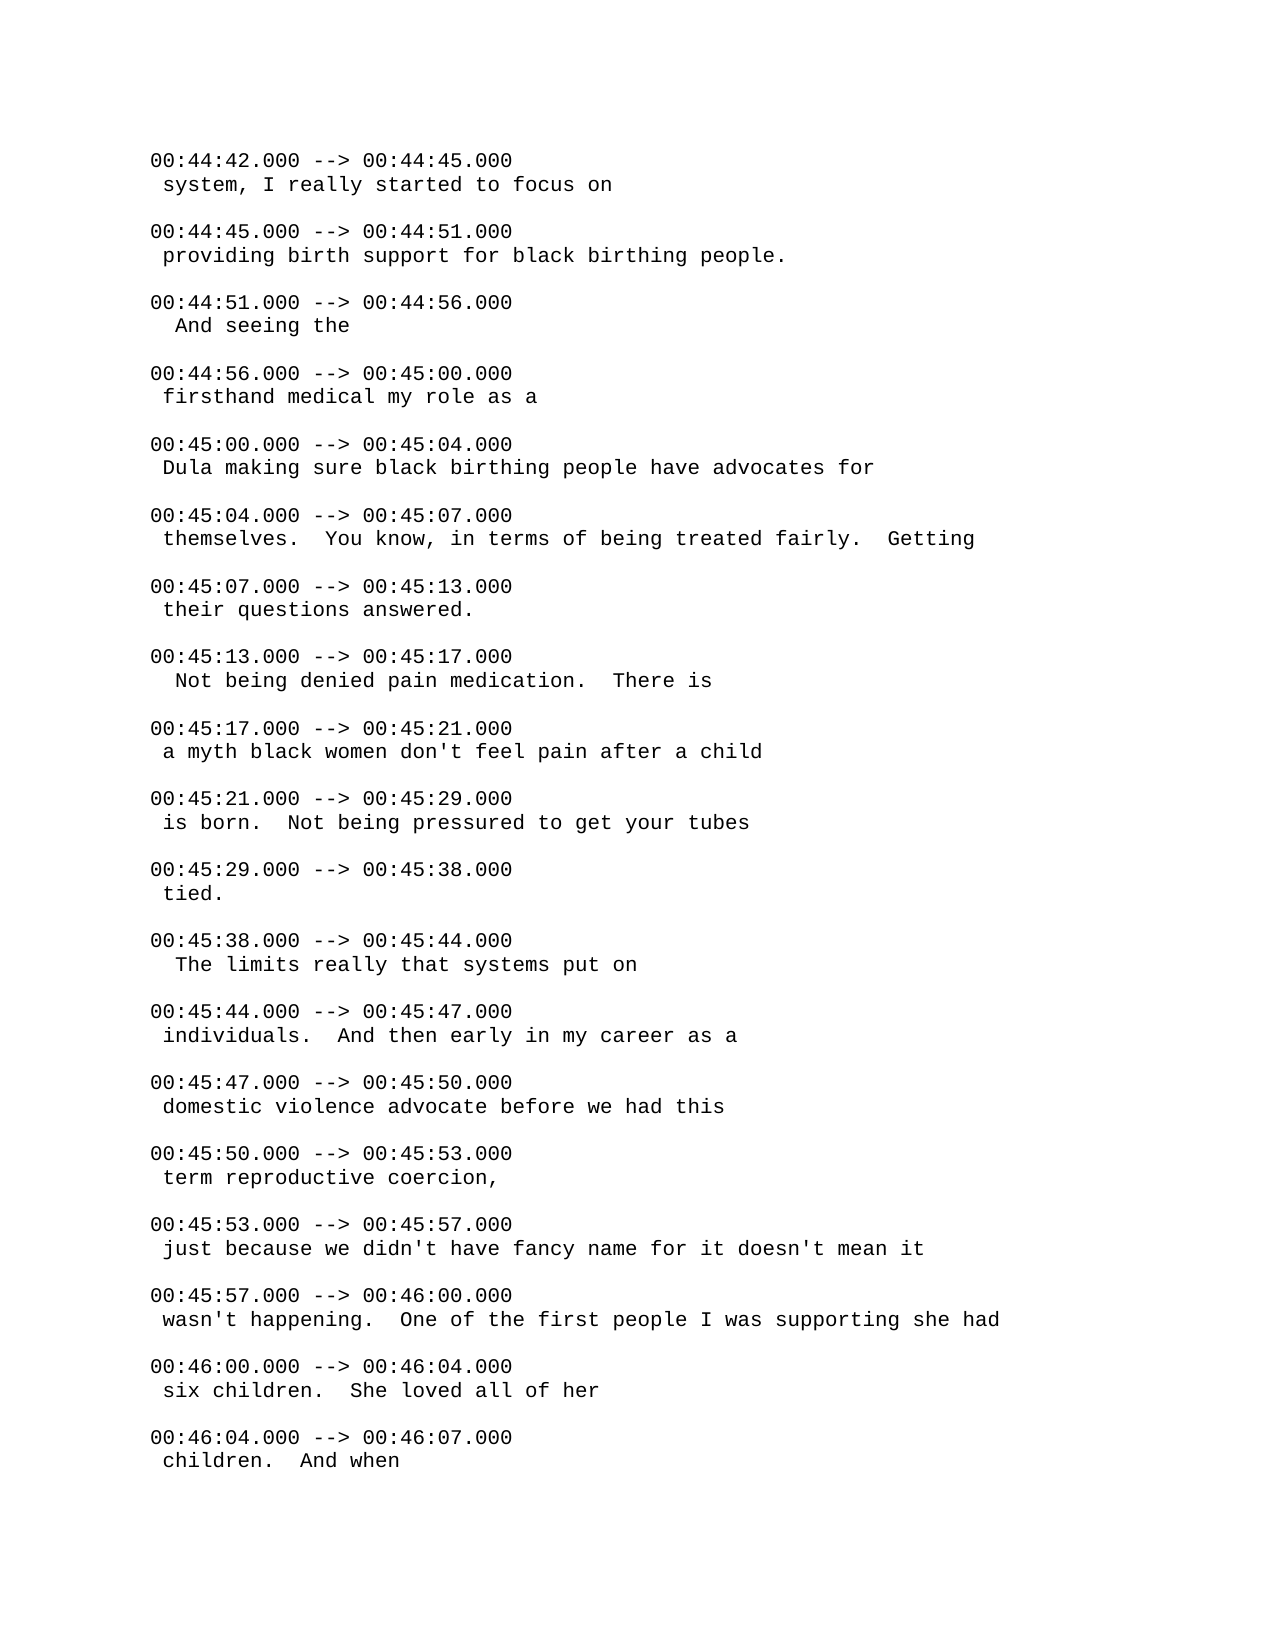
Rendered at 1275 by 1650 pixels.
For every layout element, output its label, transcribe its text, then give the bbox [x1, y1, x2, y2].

text And seeing the [150, 316, 1125, 339]
text just because we didn't have fancy name for it doesn't mean it [150, 1238, 1125, 1261]
text firsthand medical my role as a [150, 386, 1125, 410]
text 00:45:53.000 --> 00:45:57.000 [150, 1214, 1125, 1238]
text children. And when [150, 1451, 1125, 1474]
text system, I really started to focus on [150, 174, 1125, 197]
text individuals. And then early in my career as a [150, 1025, 1125, 1048]
text 00:46:00.000 --> 00:46:04.000 [150, 1356, 1125, 1379]
text The limits really that systems put on [150, 954, 1125, 978]
text themselves. You know, in terms of being treated fairly. Getting [150, 528, 1125, 552]
text 00:45:38.000 --> 00:45:44.000 [150, 930, 1125, 954]
text 00:45:50.000 --> 00:45:53.000 [150, 1143, 1125, 1167]
text 00:44:42.000 --> 00:44:45.000 [150, 150, 1125, 174]
text 00:46:04.000 --> 00:46:07.000 [150, 1427, 1125, 1451]
text a myth black women don't feel pain after a child [150, 741, 1125, 765]
text 00:45:44.000 --> 00:45:47.000 [150, 1001, 1125, 1025]
text 00:45:21.000 --> 00:45:29.000 [150, 788, 1125, 812]
text 00:45:00.000 --> 00:45:04.000 [150, 434, 1125, 457]
text term reproductive coercion, [150, 1167, 1125, 1190]
text providing birth support for black birthing people. [150, 244, 1125, 268]
text their questions answered. [150, 599, 1125, 623]
text 00:45:47.000 --> 00:45:50.000 [150, 1072, 1125, 1096]
text 00:45:07.000 --> 00:45:13.000 [150, 576, 1125, 599]
text 00:45:13.000 --> 00:45:17.000 [150, 647, 1125, 670]
text 00:44:45.000 --> 00:44:51.000 [150, 221, 1125, 244]
text 00:44:56.000 --> 00:45:00.000 [150, 363, 1125, 386]
text 00:45:17.000 --> 00:45:21.000 [150, 717, 1125, 741]
text 00:45:04.000 --> 00:45:07.000 [150, 505, 1125, 528]
text 00:44:51.000 --> 00:44:56.000 [150, 292, 1125, 316]
text 00:45:57.000 --> 00:46:00.000 [150, 1285, 1125, 1309]
text 00:45:29.000 --> 00:45:38.000 [150, 859, 1125, 883]
text six children. She loved all of her [150, 1379, 1125, 1403]
text tied. [150, 883, 1125, 907]
text wasn't happening. One of the first people I was supporting she had [150, 1309, 1125, 1332]
text Dula making sure black birthing people have advocates for [150, 457, 1125, 481]
text domestic violence advocate before we had this [150, 1096, 1125, 1119]
text is born. Not being pressured to get your tubes [150, 812, 1125, 836]
text Not being denied pain medication. There is [150, 670, 1125, 694]
